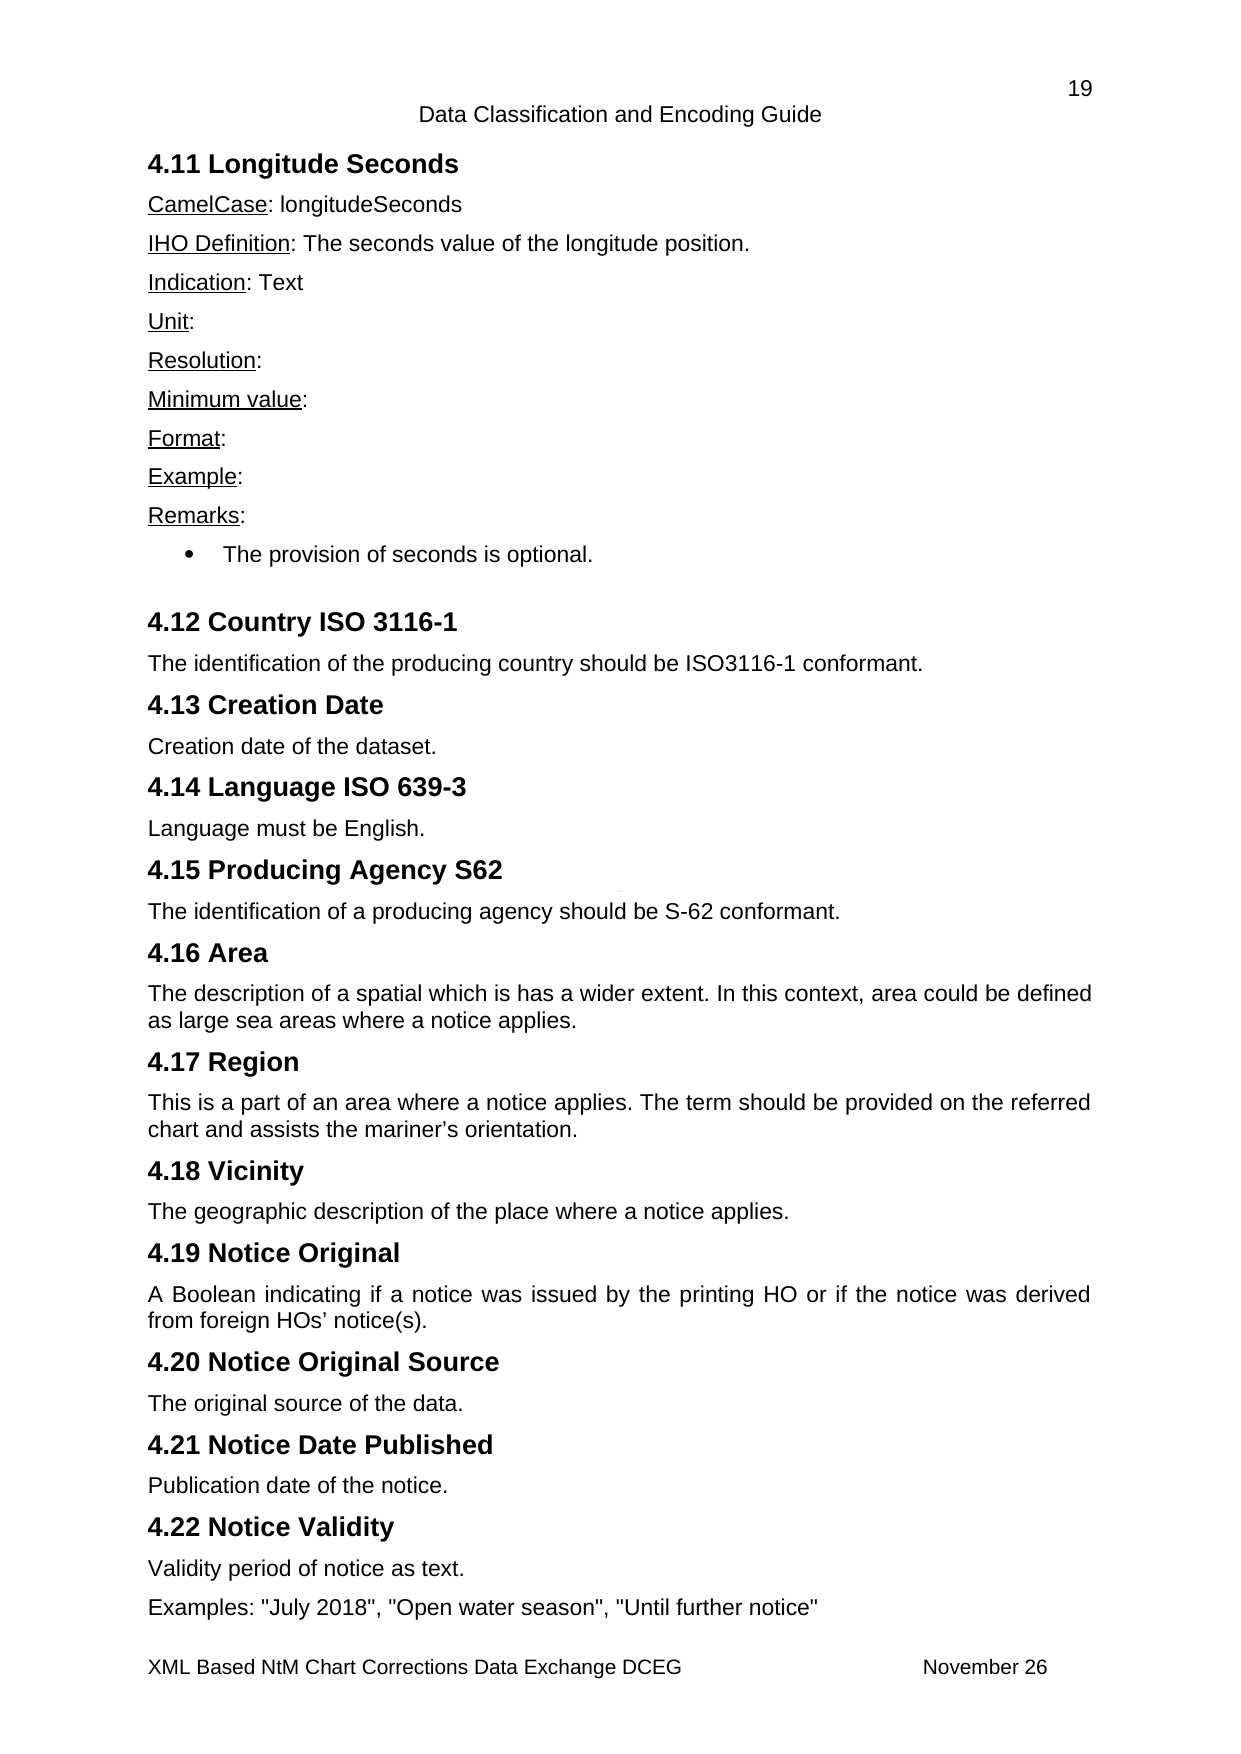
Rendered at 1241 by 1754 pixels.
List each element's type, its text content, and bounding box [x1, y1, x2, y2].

subtitle Language ISO 639-3 [147, 771, 1093, 803]
subtitle Notice Original [147, 1237, 1093, 1268]
text Format: [148, 424, 1093, 451]
subtitle Notice Original Source [147, 1346, 1093, 1377]
subtitle Notice Date Published [147, 1429, 1093, 1460]
subtitle Area [147, 937, 1093, 968]
subtitle Creation Date [147, 689, 1093, 720]
text The identification of the producing country should be ISO3116-1 conformant. [148, 650, 1093, 676]
text The original source of the data. [148, 1390, 1093, 1416]
text Indication: Text [148, 269, 1093, 295]
subtitle Notice Validity [147, 1511, 1093, 1543]
subtitle Longitude Seconds [148, 148, 1093, 179]
text CamelCase: longitudeSeconds [148, 191, 1093, 218]
text This is a part of an area where a notice applies. The term should be provided on the referred chart and assists the mariner’s orientation. [148, 1089, 1093, 1142]
text Remarks: [148, 502, 1093, 528]
text Minimum value: [148, 386, 1093, 412]
subtitle Vicinity [147, 1154, 1093, 1186]
text Unit: [148, 308, 1093, 334]
text The geographic description of the place where a notice applies. [148, 1198, 1093, 1225]
subtitle Country ISO 3116-1 [147, 606, 1093, 637]
text Examples: "July 2018", "Open water season", "Until further notice" [148, 1594, 1093, 1620]
text Creation date of the dataset. [148, 733, 1093, 759]
text Publication date of the notice. [148, 1472, 1093, 1499]
text The description of a spatial which is has a wider extent. In this context, area could be defined as large sea areas where a notice applies. [148, 980, 1093, 1033]
subtitle Region [147, 1046, 1093, 1077]
text Language must be English. [148, 815, 1093, 842]
text IHO Definition: The seconds value of the longitude position. [148, 230, 1093, 257]
text A Boolean indicating if a notice was issued by the printing HO or if the notice was derived from foreign HOs’ notice(s). [148, 1281, 1093, 1334]
text Resolution: [148, 347, 1093, 373]
text Validity period of notice as text. [148, 1555, 1093, 1581]
list The provision of seconds is optional. [185, 541, 1093, 567]
subtitle Producing Agency S62 [147, 854, 1093, 885]
text The identification of a producing agency should be S-62 conformant. [148, 898, 1093, 924]
text Example: [148, 463, 1093, 490]
